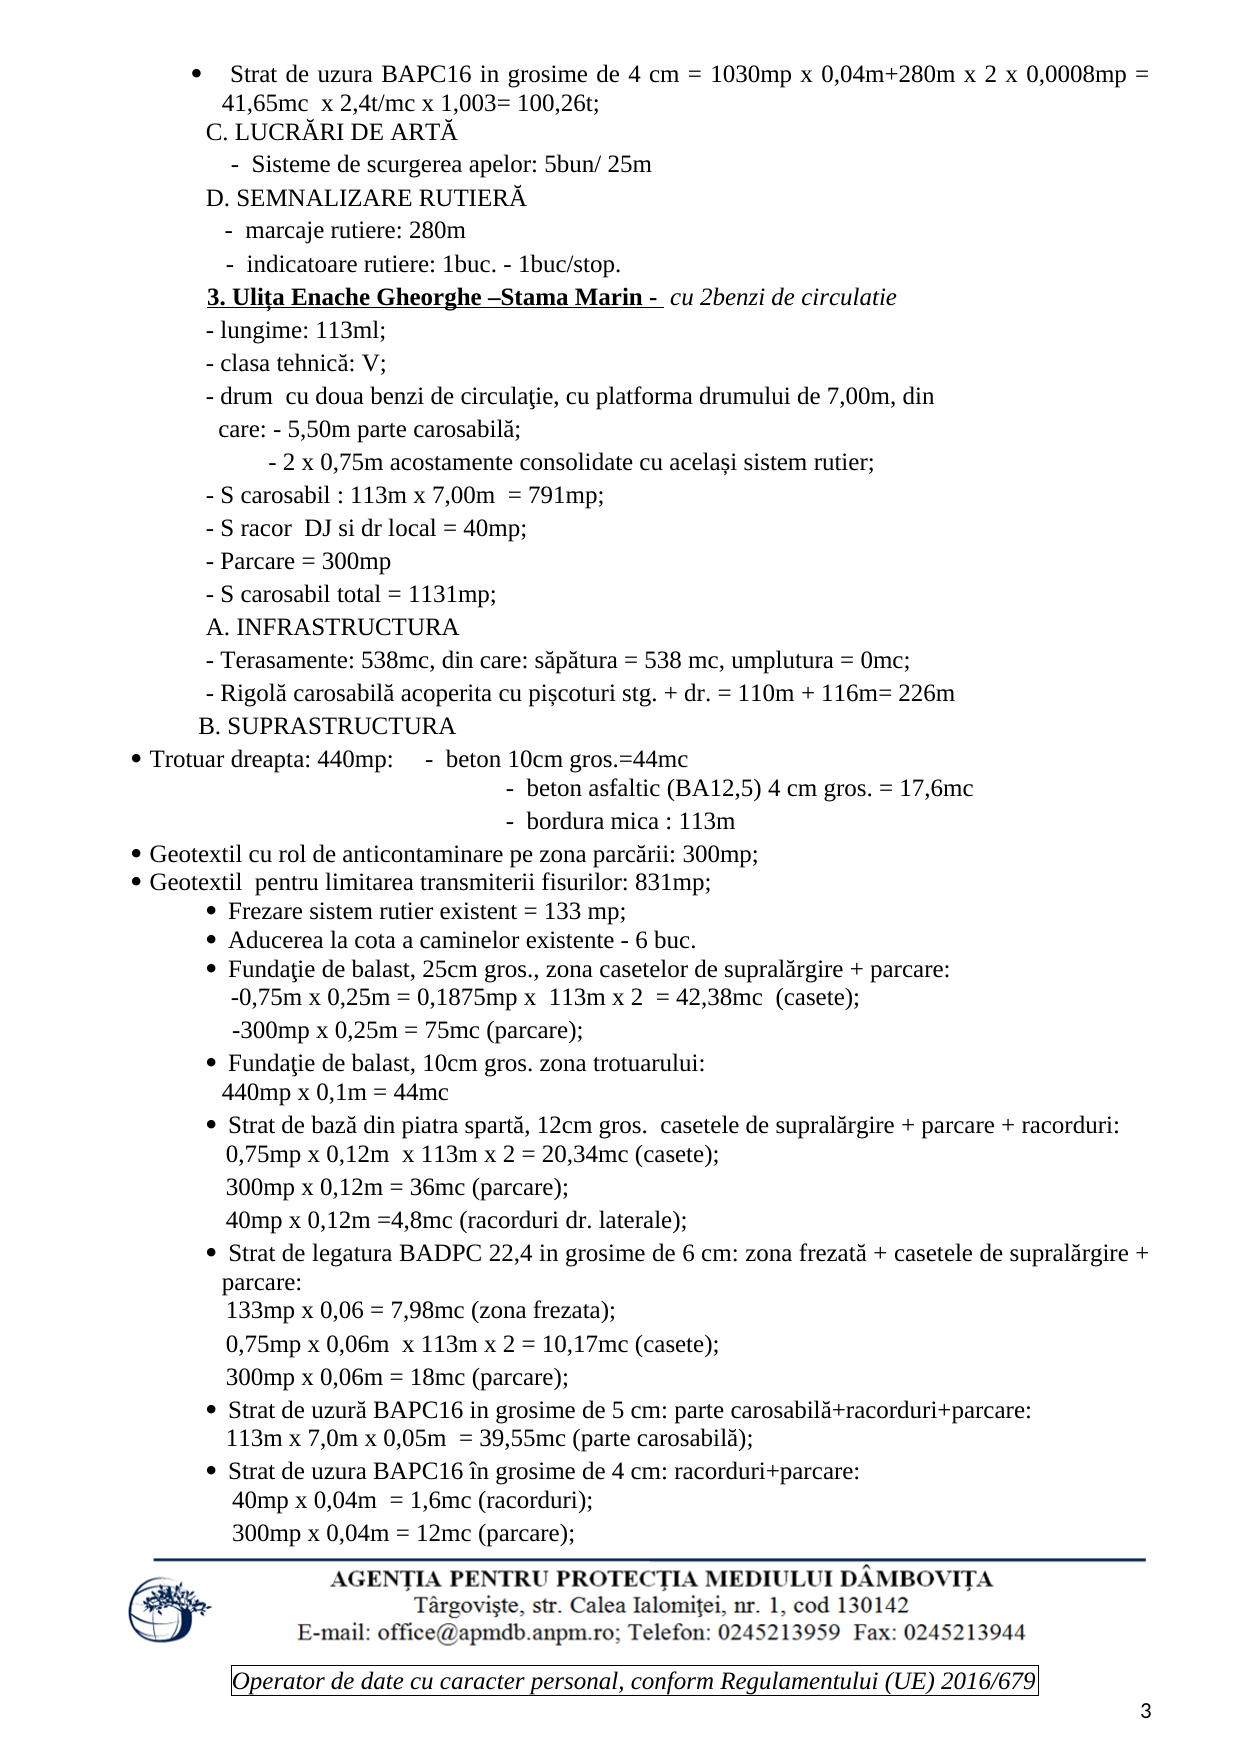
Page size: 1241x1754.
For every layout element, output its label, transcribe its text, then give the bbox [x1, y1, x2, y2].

text - bordura mica : 113m [156, 806, 1152, 834]
list Strat de uzura BAPC16 în grosime de 4 cm: racorduri+parcare: [207, 1456, 1152, 1485]
text -300mp x 0,25m = 75mc (parcare); [207, 1016, 1152, 1044]
text 40mp x 0,04m = 1,6mc (racorduri); [207, 1485, 1152, 1514]
text 300mp x 0,12m = 36mc (parcare); [207, 1172, 1152, 1201]
text - Terasamente: 538mc, din care: săpătura = 538 mc, umplutura = 0mc; [118, 645, 1152, 674]
text - drum cu doua benzi de circulaţie, cu platforma drumului de 7,00m, din [118, 381, 1152, 409]
text - Parcare = 300mp [118, 546, 1152, 574]
text D. SEMNALIZARE RUTIERĂ [118, 183, 1152, 211]
list Fundaţie de balast, 25cm gros., zona casetelor de supralărgire + parcare: [207, 954, 1152, 982]
text - marcaje rutiere: 280m [118, 216, 1152, 244]
text - indicatoare rutiere: 1buc. - 1buc/stop. [207, 249, 1152, 277]
list Strat de uzura BAPC16 in grosime de 4 cm = 1030mp x 0,04m+280m x 2 x 0,0008mp = 41,65mc x 2,4t/mc x 1,003= 100,26t; [192, 59, 1152, 117]
text - beton asfaltic (BA12,5) 4 cm gros. = 17,6mc [156, 773, 1152, 801]
text - S racor DJ si dr local = 40mp; [118, 513, 1152, 542]
list Strat de legatura BADPC 22,4 in grosime de 6 cm: zona frezată + casetele de supralărgire + parcare: [207, 1238, 1152, 1296]
text 3. Ulița Enache Gheorghe –Stama Marin - cu 2benzi de circulatie [207, 282, 1152, 310]
text 300mp x 0,04m = 12mc (parcare); [207, 1518, 1152, 1547]
text 440mp x 0,1m = 44mc [222, 1077, 1152, 1106]
text 113m x 7,0m x 0,05m = 39,55mc (parte carosabilă); [207, 1423, 1152, 1452]
text 300mp x 0,06m = 18mc (parcare); [207, 1362, 1152, 1390]
list Strat de uzură BAPC16 in grosime de 5 cm: parte carosabilă+racorduri+parcare: [207, 1395, 1152, 1423]
text 40mp x 0,12m =4,8mc (racorduri dr. laterale); [207, 1205, 1152, 1234]
text - Sisteme de scurgerea apelor: 5bun/ 25m [118, 149, 1152, 178]
text - 2 x 0,75m acostamente consolidate cu același sistem rutier; [118, 447, 1152, 476]
text A. INFRASTRUCTURA [118, 612, 1152, 641]
list Strat de bază din piatra spartă, 12cm gros. casetele de supralărgire + parcare + racorduri: [207, 1110, 1152, 1139]
list Fundaţie de balast, 10cm gros. zona trotuarului: [207, 1048, 1152, 1077]
text - S carosabil : 113m x 7,00m = 791mp; [118, 480, 1152, 508]
text care: - 5,50m parte carosabilă; [118, 414, 1152, 442]
text -0,75m x 0,25m = 0,1875mp x 113m x 2 = 42,38mc (casete); [231, 982, 1152, 1011]
text - clasa tehnică: V; [118, 348, 1152, 376]
text - Rigolă carosabilă acoperita cu pișcoturi stg. + dr. = 110m + 116m= 226m [118, 678, 1152, 707]
text 0,75mp x 0,12m x 113m x 2 = 20,34mc (casete); [207, 1139, 1152, 1168]
list Geotextil pentru limitarea transmiterii fisurilor: 831mp; [118, 867, 1152, 896]
text - S carosabil total = 1131mp; [118, 579, 1152, 608]
text 133mp x 0,06 = 7,98mc (zona frezata); [207, 1296, 1152, 1324]
text - lungime: 113ml; [118, 315, 1152, 343]
list Trotuar dreapta: 440mp: - beton 10cm gros.=44mc [118, 744, 1152, 773]
text 0,75mp x 0,06m x 113m x 2 = 10,17mc (casete); [207, 1329, 1152, 1357]
text C. LUCRĂRI DE ARTĂ [206, 117, 1152, 145]
picture [123, 1552, 1147, 1666]
text B. SUPRASTRUCTURA [118, 711, 1152, 740]
list Frezare sistem rutier existent = 133 mp; [207, 896, 1152, 925]
list Aducerea la cota a caminelor existente - 6 buc. [207, 925, 1152, 954]
list Geotextil cu rol de anticontaminare pe zona parcării: 300mp; [118, 839, 1152, 867]
